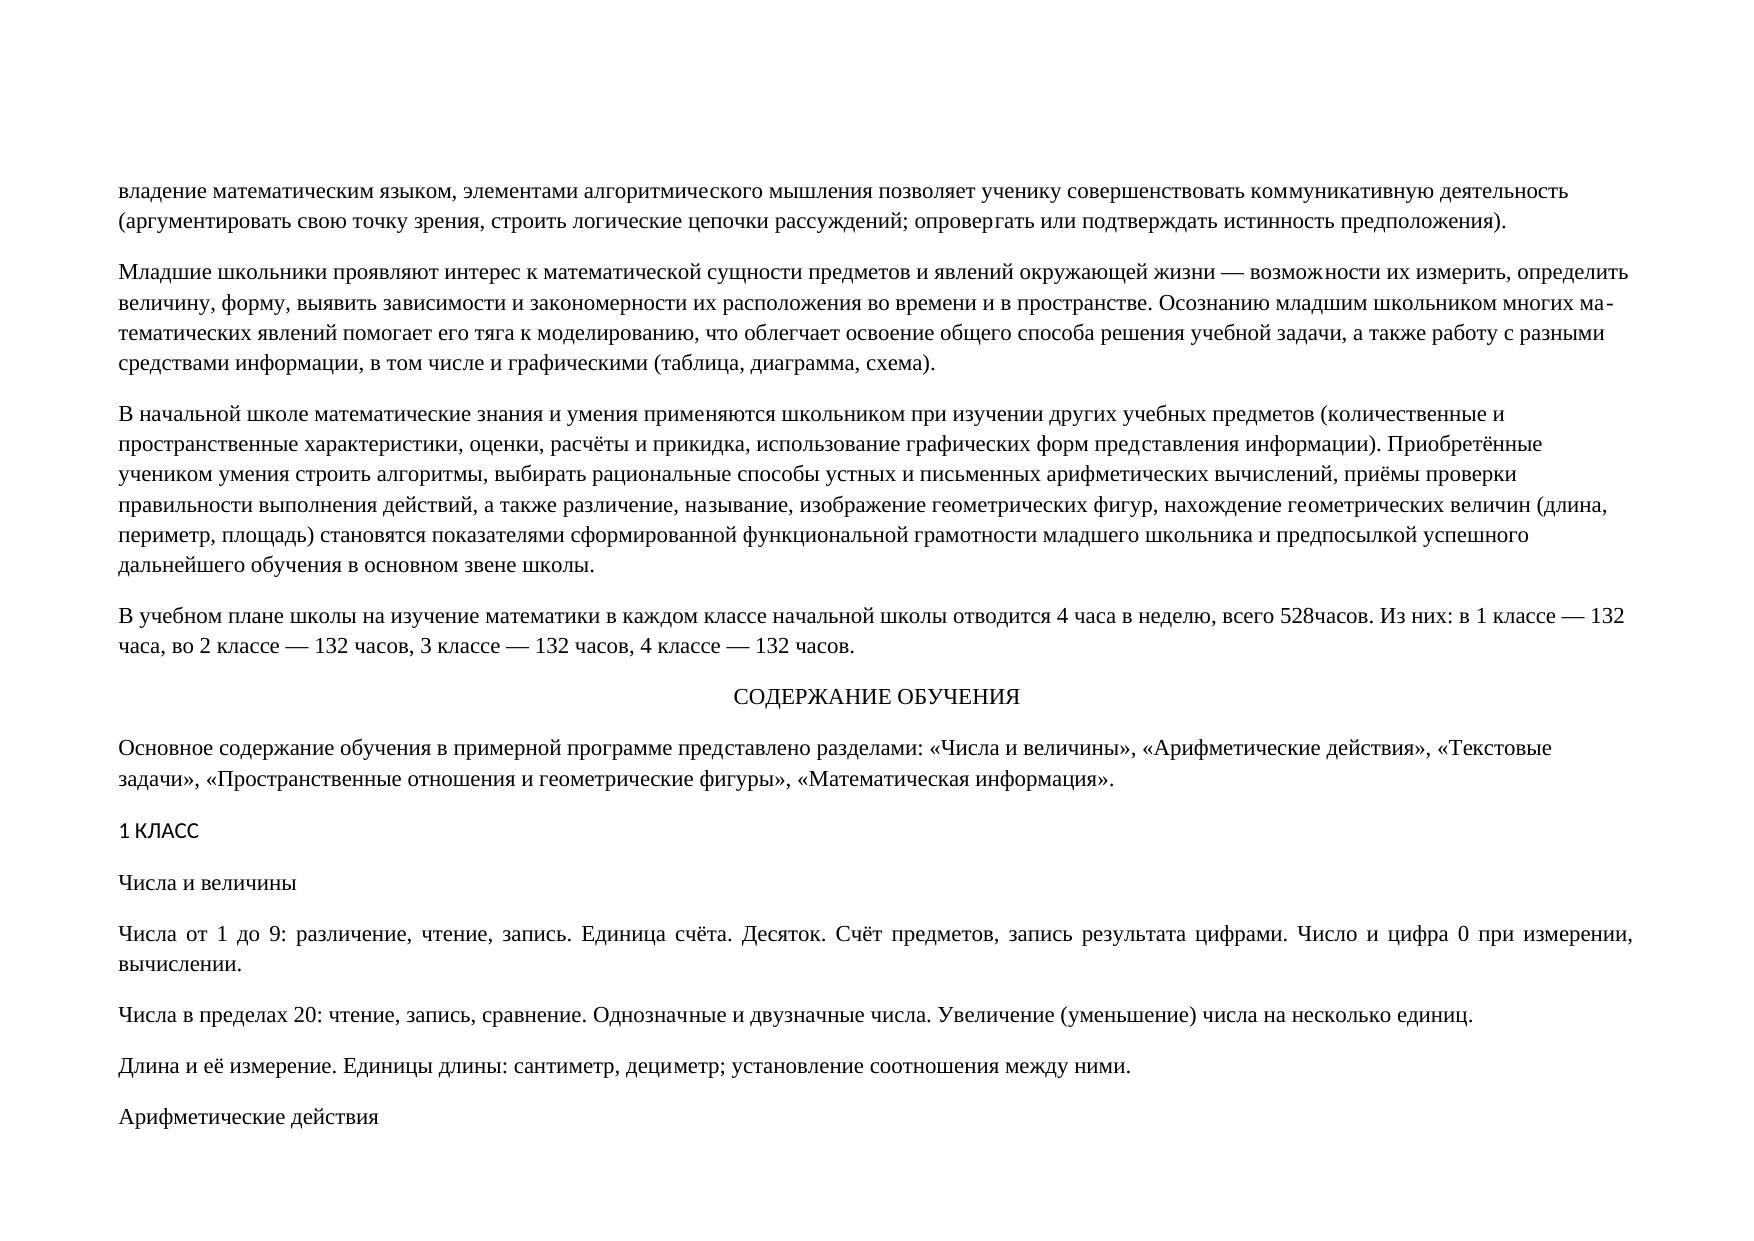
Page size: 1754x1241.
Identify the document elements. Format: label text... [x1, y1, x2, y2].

text Длина и её измерение. Единицы длины: сантиметр, дециметр; установление соотношения между ними. [118, 1052, 1636, 1078]
text Числа и величины [118, 869, 1636, 895]
text Числа в пределах 20: чтение, запись, сравнение. Однозначные и двузначные числа. Увеличение (уменьшение) числа на несколько единиц. [118, 1001, 1636, 1027]
text СОДЕРЖАНИЕ ОБУЧЕНИЯ [118, 683, 1636, 710]
text 1 КЛАСС [118, 816, 1636, 844]
text Младшие школьники проявляют интерес к математической сущности предметов и явлений окружающей жизни — возможности их измерить, определить величину, форму, выявить зависимости и закономерности их расположения во времени и в пространстве. Осознанию младшим школьником многих математических явлений помогает его тяга к моделированию, что облегчает освоение общего способа решения учебной задачи, а также работу с разными средствами информации, в том числе и графическими (таблица, диаграмма, схема). [118, 258, 1636, 375]
text Арифметические действия [118, 1103, 1636, 1129]
text Основное содержание обучения в примерной программе представлено разделами: «Числа и величины», «Арифметические действия», «Текстовые задачи», «Пространственные отношения и геометрические фигуры», «Математическая информация». [118, 734, 1636, 791]
text В учебном плане школы на изучение математики в каждом классе начальной школы отводится 4 часа в неделю, всего 528часов. Из них: в 1 классе — 132 часа, во 2 классе — 132 часов, 3 классе — 132 часов, 4 классе — 132 часов. [118, 602, 1636, 659]
text Числа от 1 до 9: различение, чтение, запись. Единица счёта. Десяток. Счёт предметов, запись результата цифрами. Число и цифра 0 при измерении, вычислении. [118, 920, 1636, 976]
text владение математическим языком, элементами алгоритмического мышления позволяет ученику совершенствовать коммуникативную деятельность (аргументировать свою точку зрения, строить логические цепочки рассуждений; опровергать или подтверждать истинность предположения). [118, 177, 1636, 234]
text В начальной школе математические знания и умения применяются школьником при изучении других учебных предметов (количественные и пространственные характеристики, оценки, расчёты и прикидка, использование графических форм представления информации). Приобретённые учеником умения строить алгоритмы, выбирать рациональные способы устных и письменных арифметических вычислений, приёмы проверки правильности выполнения действий, а также различение, называние, изображение геометрических фигур, нахождение геометрических величин (длина, периметр, площадь) становятся показателями сформированной функциональной грамотности младшего школьника и предпосылкой успешного дальнейшего обучения в основном звене школы. [118, 400, 1636, 577]
